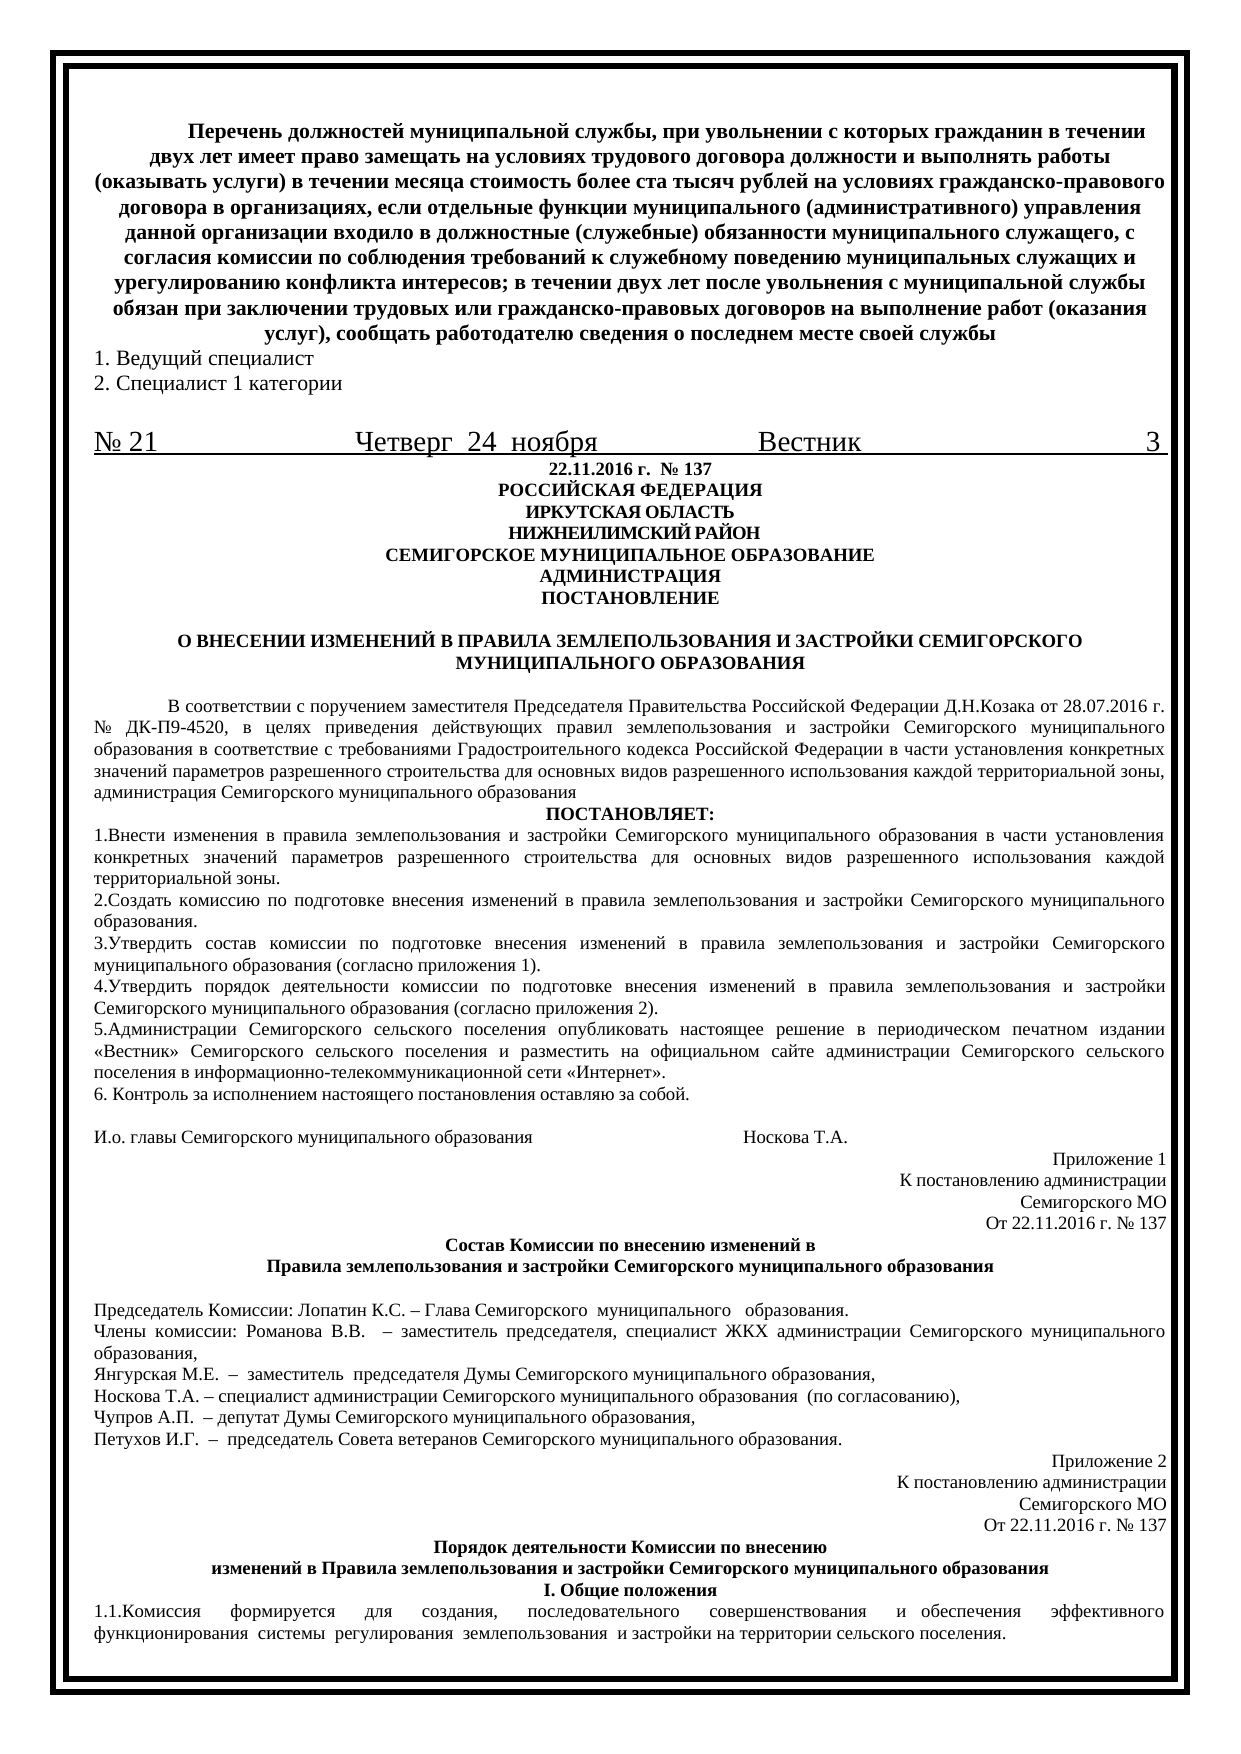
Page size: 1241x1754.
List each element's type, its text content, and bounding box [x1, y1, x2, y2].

text Носкова Т.А. – специалист администрации Семигорского муниципального образования (по согласованию), [94, 1385, 1167, 1406]
text Приложение 2 [94, 1449, 1167, 1471]
text I. Общие положения [94, 1579, 1167, 1600]
text Янгурская М.Е. – заместитель председателя Думы Семигорского муниципального образования, [94, 1363, 1167, 1385]
text Петухов И.Г. – председатель Совета ветеранов Семигорского муниципального образования. [94, 1428, 1167, 1449]
text 22.11.2016 г. № 137 [94, 458, 1167, 479]
text 3.Утвердить состав комиссии по подготовке внесения изменений в правила землепользования и застройки Семигорского муниципального образования (согласно приложения 1). [94, 932, 1167, 975]
text Состав Комиссии по внесению изменений в [94, 1234, 1167, 1255]
text 1.Внести изменения в правила землепользования и застройки Семигорского муниципального образования в части установления конкретных значений параметров разрешенного строительства для основных видов разрешенного использования каждой территориальной зоны. [94, 824, 1167, 889]
text От 22.11.2016 г. № 137 [94, 1514, 1167, 1536]
text 5.Администрации Семигорского сельского поселения опубликовать настоящее решение в периодическом печатном издании «Вестник» Семигорского сельского поселения и разместить на официальном сайте администрации Семигорского сельского поселения в информационно-телекоммуникационной сети «Интернет». [94, 1018, 1167, 1083]
text 4.Утвердить порядок деятельности комиссии по подготовке внесения изменений в правила землепользования и застройки Семигорского муниципального образования (согласно приложения 2). [94, 975, 1167, 1018]
text От 22.11.2016 г. № 137 [94, 1212, 1167, 1234]
text Приложение 1 [94, 1148, 1167, 1169]
text Порядок деятельности Комиссии по внесению [94, 1536, 1167, 1557]
text К постановлению администрации [94, 1169, 1167, 1191]
text 1.1.Комиссия формируется для создания, последовательного совершенствования и обеспечения эффективного функционирования системы регулирования землепользования и застройки на территории сельского поселения. [94, 1600, 1167, 1643]
text ПОСТАНОВЛЕНИЕ [94, 587, 1167, 608]
text ИРКУТСКАЯ ОБЛАСТЬ [94, 501, 1167, 522]
text РОССИЙСКАЯ ФЕДЕРАЦИЯ [94, 479, 1167, 501]
text 2.Создать комиссию по подготовке внесения изменений в правила землепользования и застройки Семигорского муниципального образования. [94, 889, 1167, 932]
text АДМИНИСТРАЦИЯ [94, 565, 1167, 587]
text СЕМИГОРСКОЕ МУНИЦИПАЛЬНОЕ ОБРАЗОВАНИЕ [94, 544, 1167, 565]
text Семигорского МО [94, 1191, 1167, 1212]
text изменений в Правила землепользования и застройки Семигорского муниципального образования [94, 1557, 1167, 1579]
text 1. Ведущий специалист [94, 345, 1167, 370]
text НИЖНЕИЛИМСКИЙ РАЙОН [94, 522, 1167, 544]
text О ВНЕСЕНИИ ИЗМЕНЕНИЙ В ПРАВИЛА ЗЕМЛЕПОЛЬЗОВАНИЯ И ЗАСТРОЙКИ СЕМИГОРСКОГО МУНИЦИПАЛЬНОГО ОБРАЗОВАНИЯ [94, 630, 1167, 673]
text Чупров А.П. – депутат Думы Семигорского муниципального образования, [94, 1406, 1167, 1428]
text Семигорского МО [94, 1493, 1167, 1514]
text 6. Контроль за исполнением настоящего постановления оставляю за собой. [94, 1083, 1167, 1104]
text Правила землепользования и застройки Семигорского муниципального образования [94, 1255, 1167, 1277]
text Председатель Комиссии: Лопатин К.С. – Глава Семигорского муниципального образования. [94, 1298, 1167, 1320]
text К постановлению администрации [94, 1471, 1167, 1493]
text В соответствии с поручением заместителя Председателя Правительства Российской Федерации Д.Н.Козака от 28.07.2016 г. № ДК-П9-4520, в целях приведения действующих правил землепользования и застройки Семигорского муниципального образования в соответствие с требованиями Градостроительного кодекса Российской Федерации в части установления конкретных значений параметров разрешенного строительства для основных видов разрешенного использования каждой территориальной зоны, администрация Семигорского муниципального образования [94, 695, 1167, 803]
text Перечень должностей муниципальной службы, при увольнении с которых гражданин в течении двух лет имеет право замещать на условиях трудового договора должности и выполнять работы (оказывать услуги) в течении месяца стоимость более ста тысяч рублей на условиях гражданско-правового договора в организациях, если отдельные функции муниципального (административного) управления данной организации входило в должностные (служебные) обязанности муниципального служащего, с согласия комиссии по соблюдения требований к служебному поведению муниципальных служащих и урегулированию конфликта интересов; в течении двух лет после увольнения с муниципальной службы обязан при заключении трудовых или гражданско-правовых договоров на выполнение работ (оказания услуг), сообщать работодателю сведения о последнем месте своей службы [94, 118, 1167, 345]
text 2. Специалист 1 категории [94, 370, 1167, 395]
text ПОСТАНОВЛЯЕТ: [94, 803, 1167, 824]
title № 21 Четверг 24 ноября Вестник 3 [94, 424, 1167, 453]
text Члены комиссии: Романова В.В. – заместитель председателя, специалист ЖКХ администрации Семигорского муниципального образования, [94, 1320, 1167, 1363]
text И.о. главы Семигорского муниципального образования Носкова Т.А. [94, 1126, 1167, 1148]
